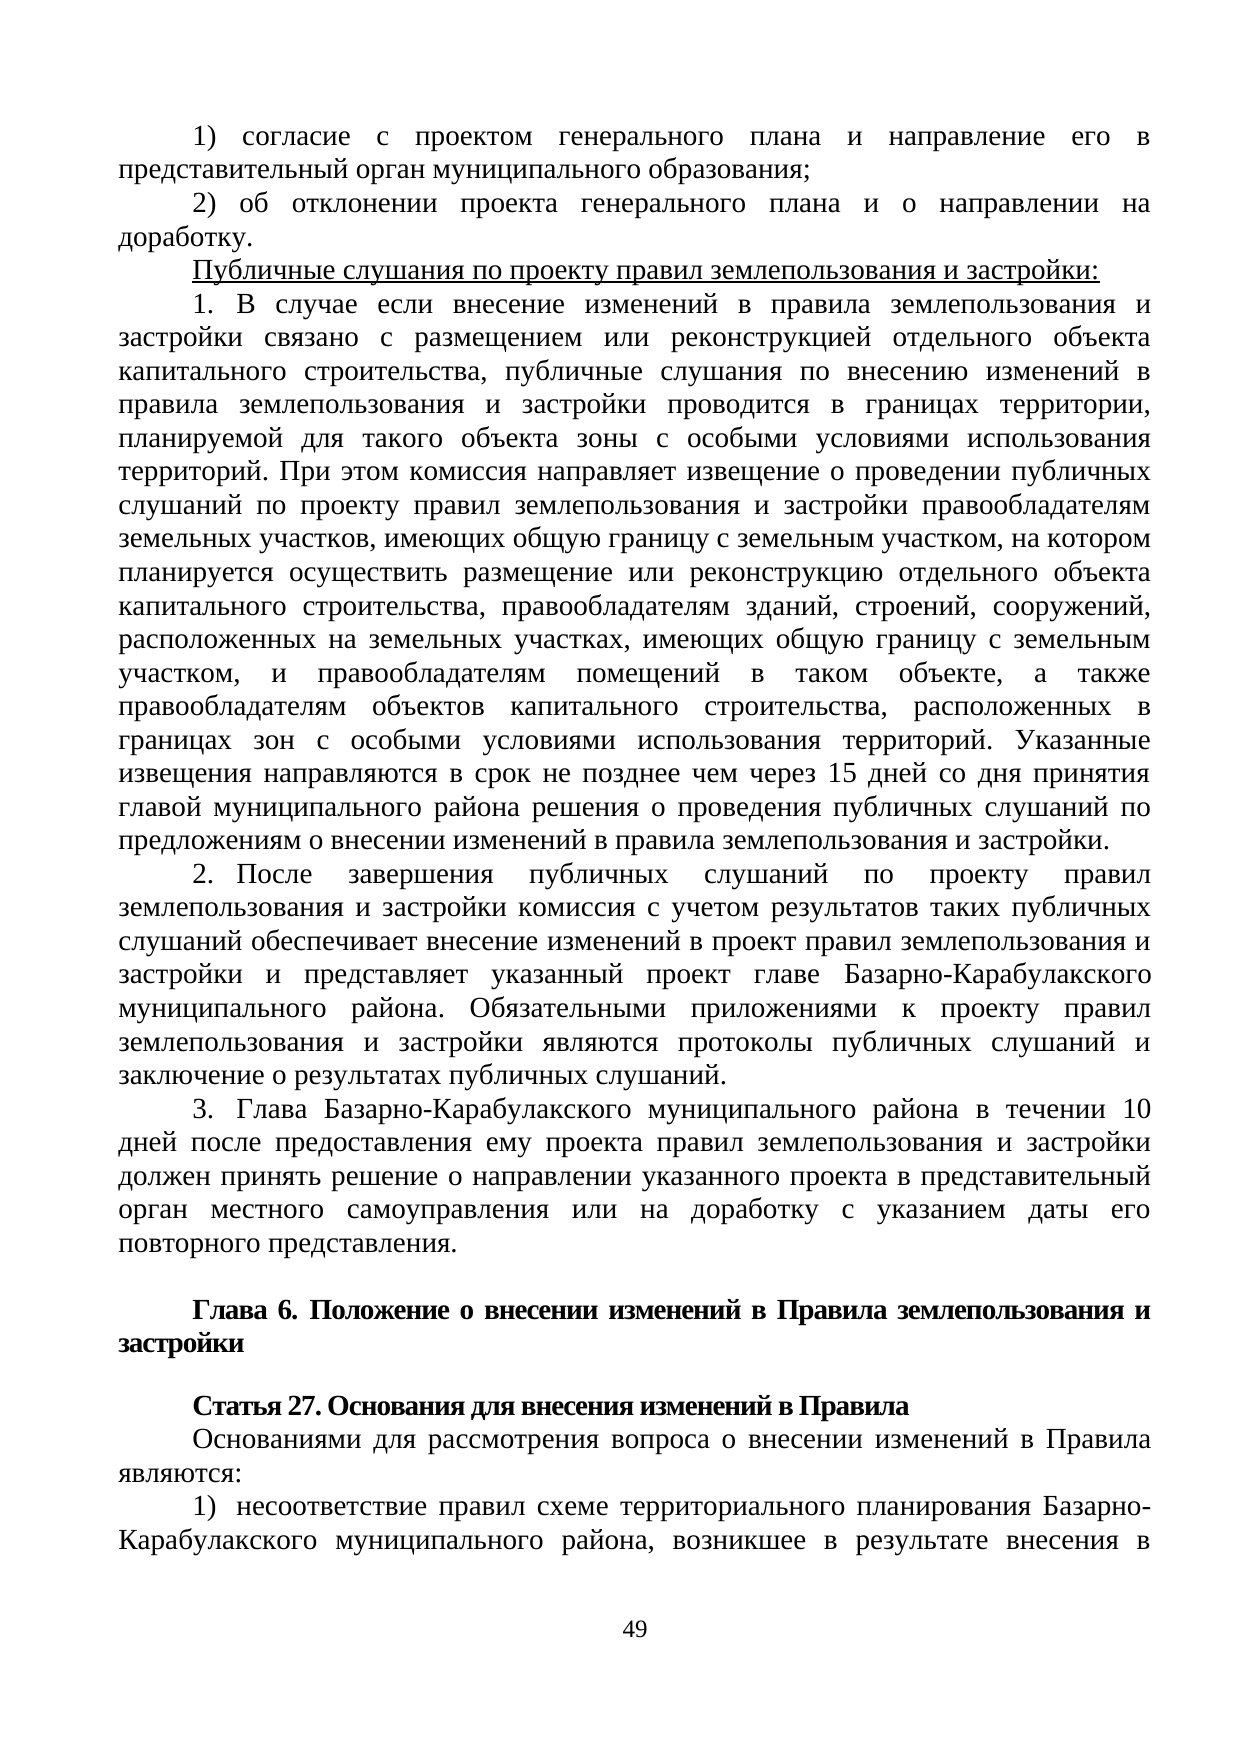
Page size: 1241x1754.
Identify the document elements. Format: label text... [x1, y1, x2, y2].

text Публичные слушания по проекту правил землепользования и застройки: [118, 252, 1152, 286]
list В случае если внесение изменений в правила землепользования и застройки связано с размещением или реконструкцией отдельного объекта капитального строительства, публичные слушания по внесению изменений в правила землепользования и застройки проводится в границах территории, планируемой для такого объекта зоны с особыми условиями использования территорий. При этом комиссия направляет извещение о проведении публичных слушаний по проекту правил землепользования и застройки правообладателям земельных участков, имеющих общую границу с земельным участком, на котором планируется осуществить размещение или реконструкцию отдельного объекта капитального строительства, правообладателям зданий, строений, сооружений, расположенных на земельных участках, имеющих общую границу с земельным участком, и правообладателям помещений в таком объекте, а также правообладателям объектов капитального строительства, расположенных в границах зон с особыми условиями использования территорий. Указанные извещения направляются в срок не позднее чем через 15 дней со дня принятия главой муниципального района решения о проведения публичных слушаний по предложениям о внесении изменений в правила землепользования и застройки. [118, 286, 1152, 856]
text 1) согласие с проектом генерального плана и направление его в представительный орган муниципального образования; [118, 118, 1152, 185]
list Глава Базарно-Карабулакского муниципального района в течении 10 дней после предоставления ему проекта правил землепользования и застройки должен принять решение о направлении указанного проекта в представительный орган местного самоуправления или на доработку с указанием даты его повторного представления. [118, 1091, 1152, 1258]
list Глава 6. Положение о внесении изменений в Правила землепользования и застройки [118, 1292, 1152, 1359]
text Статья 27. Основания для внесения изменений в Правила [118, 1388, 1152, 1421]
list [118, 1488, 1152, 1556]
list После завершения публичных слушаний по проекту правил землепользования и застройки комиссия с учетом результатов таких публичных слушаний обеспечивает внесение изменений в проект правил землепользования и застройки и представляет указанный проект главе Базарно-Карабулакского муниципального района. Обязательными приложениями к проекту правил землепользования и застройки являются протоколы публичных слушаний и заключение о результатах публичных слушаний. [118, 856, 1152, 1091]
text 2) об отклонении проекта генерального плана и о направлении на доработку. [118, 185, 1152, 252]
text Основаниями для рассмотрения вопроса о внесении изменений в Правила являются: [118, 1421, 1152, 1488]
